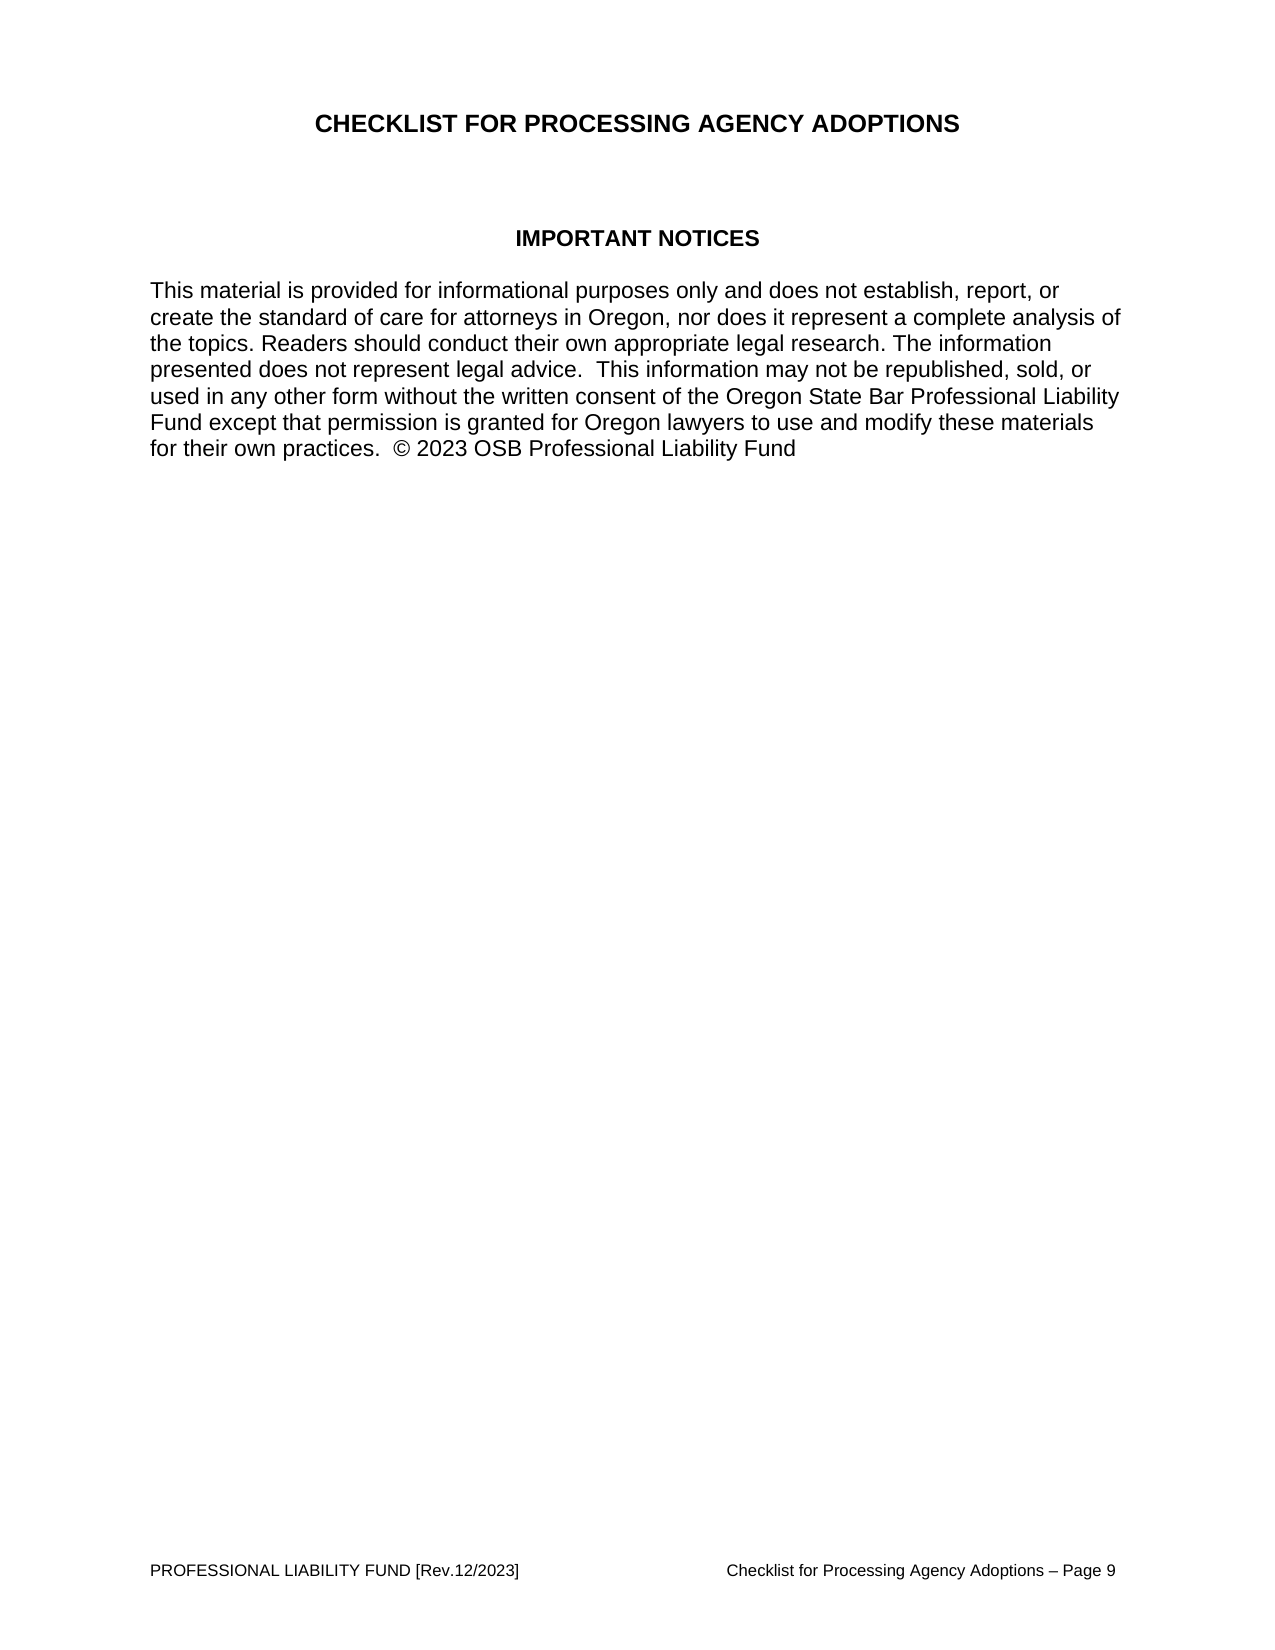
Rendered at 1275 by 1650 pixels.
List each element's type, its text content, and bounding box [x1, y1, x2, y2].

text IMPORTANT NOTICES [150, 224, 1125, 251]
text This material is provided for informational purposes only and does not establish, report, or create the standard of care for attorneys in Oregon, nor does it represent a complete analysis of the topics. Readers should conduct their own appropriate legal research. The information presented does not represent legal advice. This information may not be republished, sold, or used in any other form without the written consent of the Oregon State Bar Professional Liability Fund except that permission is granted for Oregon lawyers to use and modify these materials for their own practices. © 2023 OSB Professional Liability Fund [150, 277, 1125, 462]
